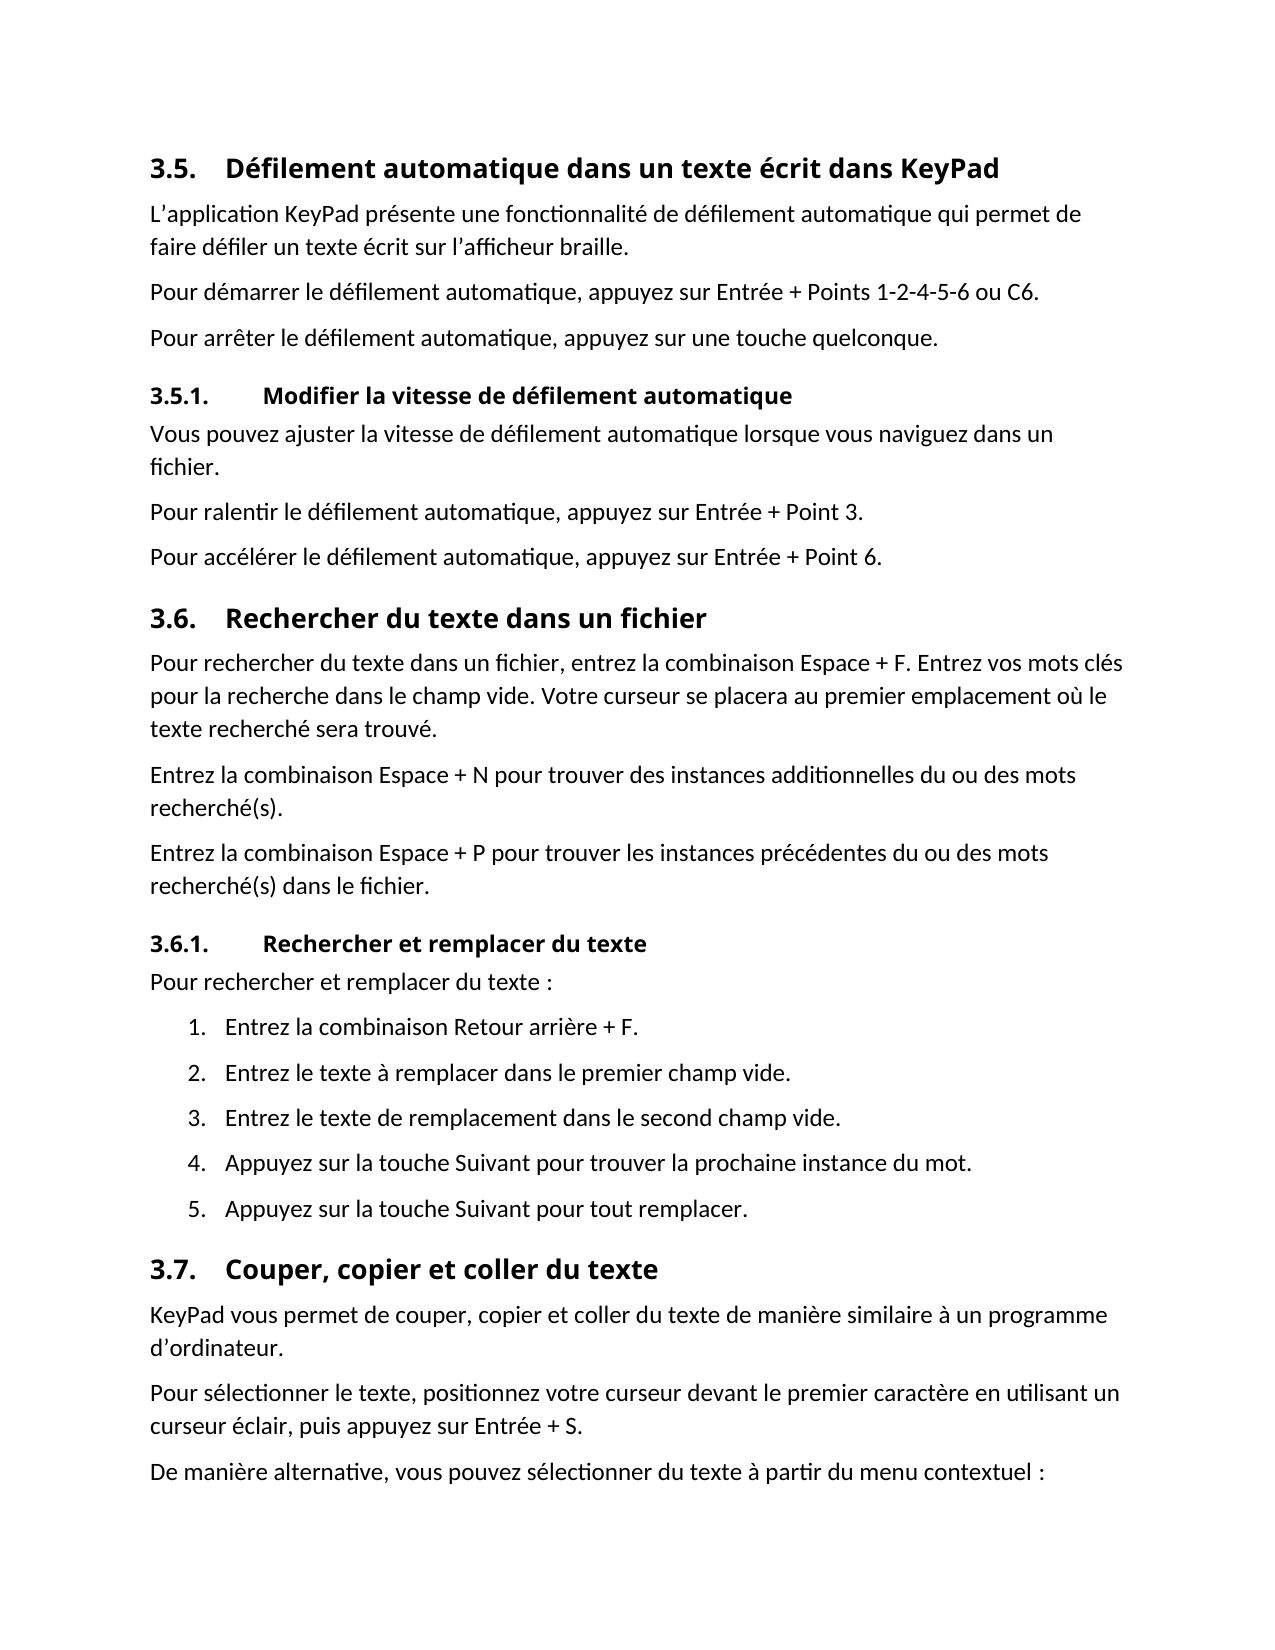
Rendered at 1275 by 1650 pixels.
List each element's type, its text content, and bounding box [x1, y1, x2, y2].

text L’application KeyPad présente une fonctionnalité de défilement automatique qui permet de faire défiler un texte écrit sur l’afficheur braille. [150, 198, 1125, 262]
text Pour démarrer le défilement automatique, appuyez sur Entrée + Points 1-2-4-5-6 ou C6. [150, 276, 1125, 307]
text Pour arrêter le défilement automatique, appuyez sur une touche quelconque. [150, 322, 1125, 352]
list Entrez le texte de remplacement dans le second champ vide. [187, 1102, 1125, 1133]
subtitle Rechercher du texte dans un fichier [150, 599, 1125, 636]
text Pour rechercher du texte dans un fichier, entrez la combinaison Espace + F. Entrez vos mots clés pour la recherche dans le champ vide. Votre curseur se placera au premier emplacement où le texte recherché sera trouvé. [150, 647, 1125, 744]
text Entrez la combinaison Espace + P pour trouver les instances précédentes du ou des mots recherché(s) dans le fichier. [150, 837, 1125, 901]
text KeyPad vous permet de couper, copier et coller du texte de manière similaire à un programme d’ordinateur. [150, 1299, 1125, 1362]
text Pour accélérer le défilement automatique, appuyez sur Entrée + Point 6. [150, 541, 1125, 572]
subtitle Modifier la vitesse de défilement automatique [150, 380, 1125, 411]
subtitle Couper, copier et coller du texte [150, 1251, 1125, 1288]
text Entrez la combinaison Espace + N pour trouver des instances additionnelles du ou des mots recherché(s). [150, 759, 1125, 822]
text Pour rechercher et remplacer du texte : [150, 966, 1125, 996]
list Entrez le texte à remplacer dans le premier champ vide. [187, 1057, 1125, 1087]
list Appuyez sur la touche Suivant pour tout remplacer. [187, 1193, 1125, 1223]
subtitle Rechercher et remplacer du texte [150, 928, 1125, 959]
list Entrez la combinaison Retour arrière + F. [187, 1011, 1125, 1042]
subtitle Défilement automatique dans un texte écrit dans KeyPad [150, 150, 1125, 187]
text Vous pouvez ajuster la vitesse de défilement automatique lorsque vous naviguez dans un fichier. [150, 418, 1125, 481]
text De manière alternative, vous pouvez sélectionner du texte à partir du menu contextuel : [150, 1456, 1125, 1486]
text Pour sélectionner le texte, positionnez votre curseur devant le premier caractère en utilisant un curseur éclair, puis appuyez sur Entrée + S. [150, 1377, 1125, 1441]
list Appuyez sur la touche Suivant pour trouver la prochaine instance du mot. [187, 1147, 1125, 1178]
text Pour ralentir le défilement automatique, appuyez sur Entrée + Point 3. [150, 496, 1125, 527]
